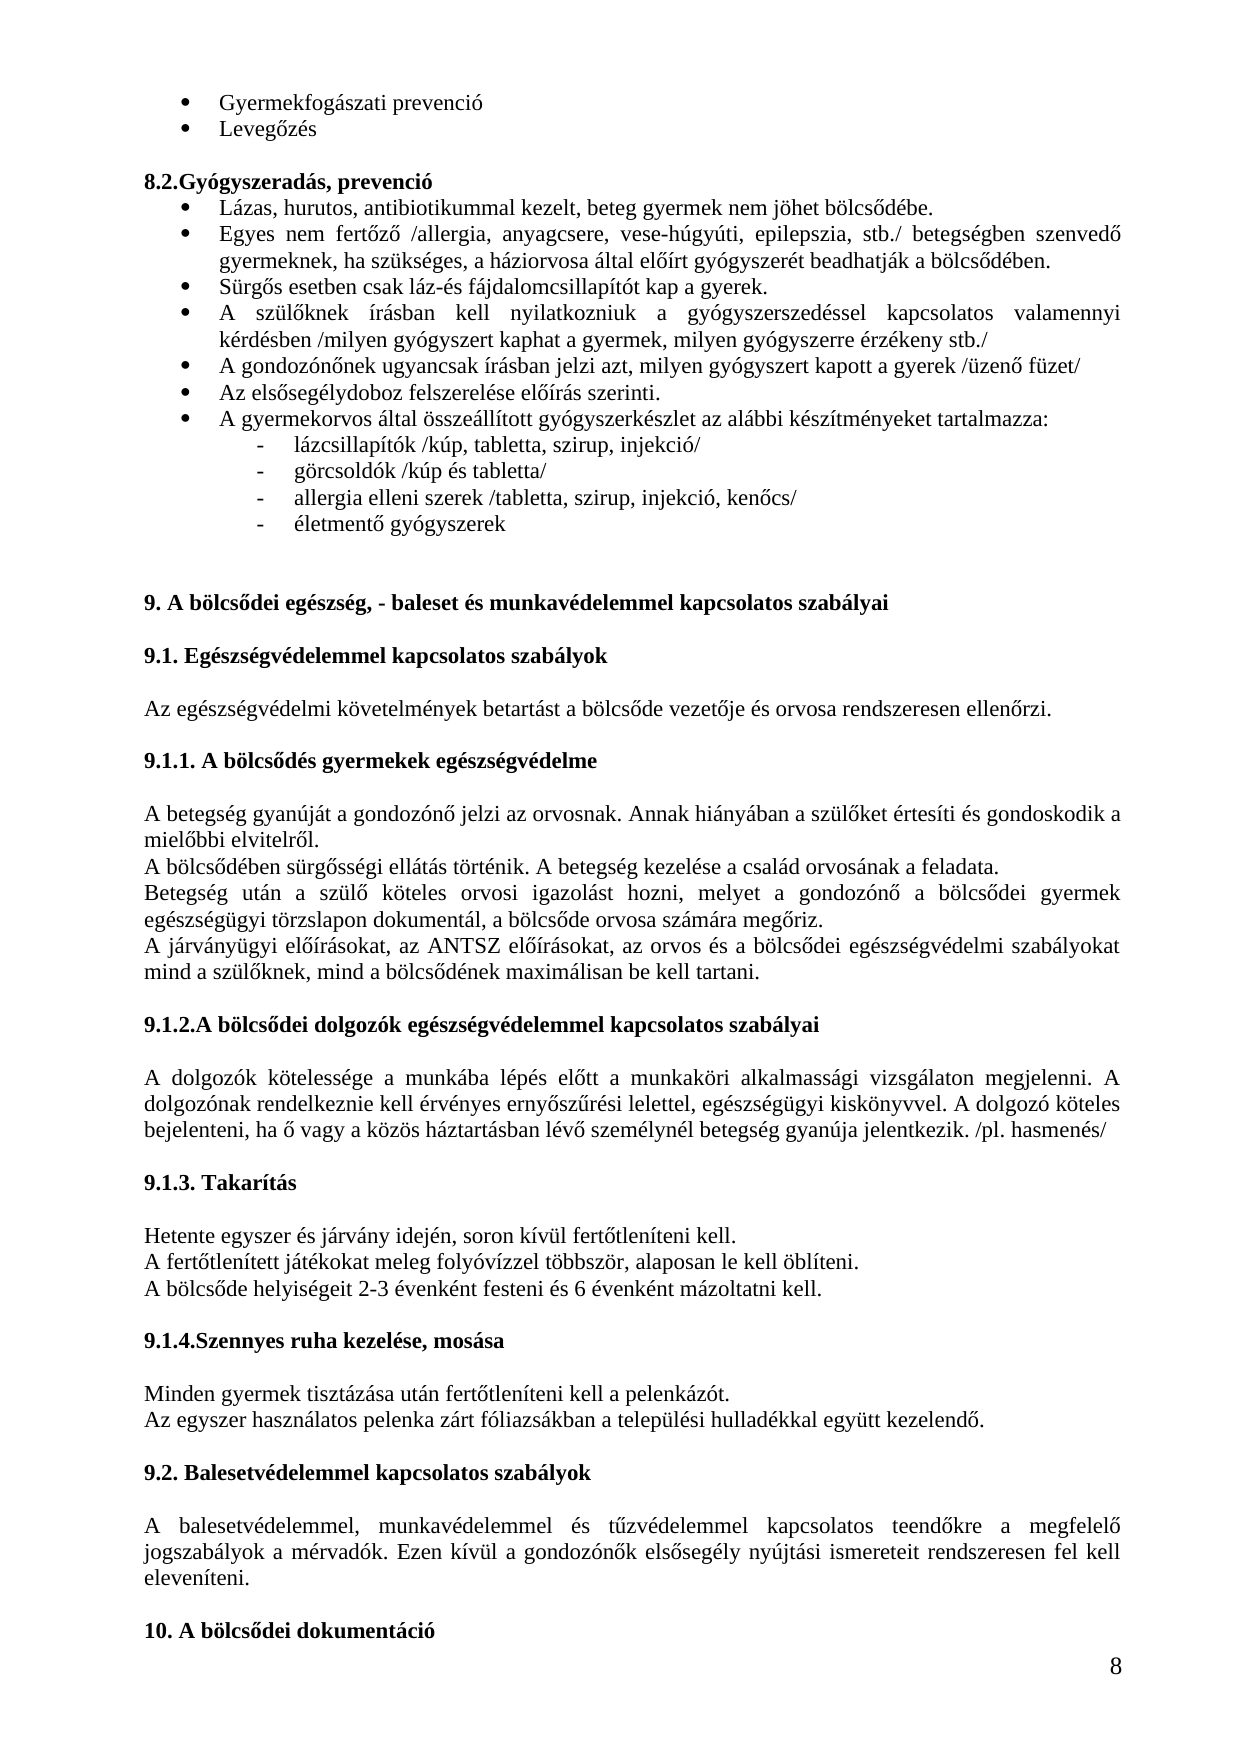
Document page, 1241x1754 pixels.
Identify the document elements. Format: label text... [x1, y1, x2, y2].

text A bölcsőde helyiségeit 2-3 évenként festeni és 6 évenként mázoltatni kell. [144, 1274, 1122, 1301]
text A betegség gyanúját a gondozónő jelzi az orvosnak. Annak hiányában a szülőket értesíti és gondoskodik a mielőbbi elvitelről. [144, 800, 1122, 853]
list Levegőzés [181, 115, 1122, 141]
list allergia elleni szerek /tabletta, szirup, injekció, kenőcs/ [256, 484, 1122, 510]
text 9.1.4.Szennyes ruha kezelése, mosása [144, 1327, 1122, 1354]
list Gyermekfogászati prevenció [181, 89, 1122, 115]
text Hetente egyszer és járvány idején, soron kívül fertőtleníteni kell. [144, 1222, 1122, 1248]
text A balesetvédelemmel, munkavédelemmel és tűzvédelemmel kapcsolatos teendőkre a megfelelő jogszabályok a mérvadók. Ezen kívül a gondozónők elsősegély nyújtási ismereteit rendszeresen fel kell eleveníteni. [144, 1512, 1122, 1591]
text 9.1.3. Takarítás [144, 1169, 1122, 1196]
text Az egyszer használatos pelenka zárt fóliazsákban a települési hulladékkal együtt kezelendő. [144, 1406, 1122, 1433]
list Az elsősegélydoboz felszerelése előírás szerinti. [181, 378, 1122, 405]
text 9.1. Egészségvédelemmel kapcsolatos szabályok [144, 642, 1122, 668]
text Minden gyermek tisztázása után fertőtleníteni kell a pelenkázót. [144, 1380, 1122, 1406]
list A szülőknek írásban kell nyilatkozniuk a gyógyszerszedéssel kapcsolatos valamennyi kérdésben /milyen gyógyszert kaphat a gyermek, milyen gyógyszerre érzékeny stb./ [181, 299, 1122, 352]
text 9.1.2.A bölcsődei dolgozók egészségvédelemmel kapcsolatos szabályai [144, 1011, 1122, 1037]
text 9.1.1. A bölcsődés gyermekek egészségvédelme [144, 747, 1122, 774]
text 9.2. Balesetvédelemmel kapcsolatos szabályok [144, 1459, 1122, 1485]
list életmentő gyógyszerek [256, 510, 1122, 537]
list lázcsillapítók /kúp, tabletta, szirup, injekció/ [256, 431, 1122, 458]
list görcsoldók /kúp és tabletta/ [256, 458, 1122, 484]
text A járványügyi előírásokat, az ANTSZ előírásokat, az orvos és a bölcsődei egészségvédelmi szabályokat mind a szülőknek, mind a bölcsődének maximálisan be kell tartani. [144, 932, 1122, 985]
text A fertőtlenített játékokat meleg folyóvízzel többször, alaposan le kell öblíteni. [144, 1248, 1122, 1274]
text A bölcsődében sürgősségi ellátás történik. A betegség kezelése a család orvosának a feladata. [144, 853, 1122, 879]
list A gondozónőnek ugyancsak írásban jelzi azt, milyen gyógyszert kapott a gyerek /üzenő füzet/ [181, 352, 1122, 378]
text 8.2.Gyógyszeradás, prevenció [144, 168, 1122, 194]
list Sürgős esetben csak láz-és fájdalomcsillapítót kap a gyerek. [181, 273, 1122, 299]
text bölcsődei dokumentáció [144, 1617, 1122, 1643]
text Az egészségvédelmi követelmények betartást a bölcsőde vezetője és orvosa rendszeresen ellenőrzi. [144, 695, 1122, 721]
text bölcsődei egészség, - baleset és munkavédelemmel kapcsolatos szabályai [144, 589, 1122, 616]
list Egyes nem fertőző /allergia, anyagcsere, vese-húgyúti, epilepszia, stb./ betegségben szenvedő gyermeknek, ha szükséges, a háziorvosa által előírt gyógyszerét beadhatják a bölcsődében. [181, 220, 1122, 273]
list Lázas, hurutos, antibiotikummal kezelt, beteg gyermek nem jöhet bölcsődébe. [181, 194, 1122, 220]
text Betegség után a szülő köteles orvosi igazolást hozni, melyet a gondozónő a bölcsődei gyermek egészségügyi törzslapon dokumentál, a bölcsőde orvosa számára megőriz. [144, 879, 1122, 932]
list A gyermekorvos által összeállított gyógyszerkészlet az alábbi készítményeket tartalmazza: [181, 405, 1122, 431]
text A dolgozók kötelessége a munkába lépés előtt a munkaköri alkalmassági vizsgálaton megjelenni. A dolgozónak rendelkeznie kell érvényes ernyőszűrési lelettel, egészségügyi kiskönyvvel. A dolgozó köteles bejelenteni, ha ő vagy a közös háztartásban lévő személynél betegség gyanúja jelentkezik. /pl. hasmenés/ [144, 1064, 1122, 1143]
